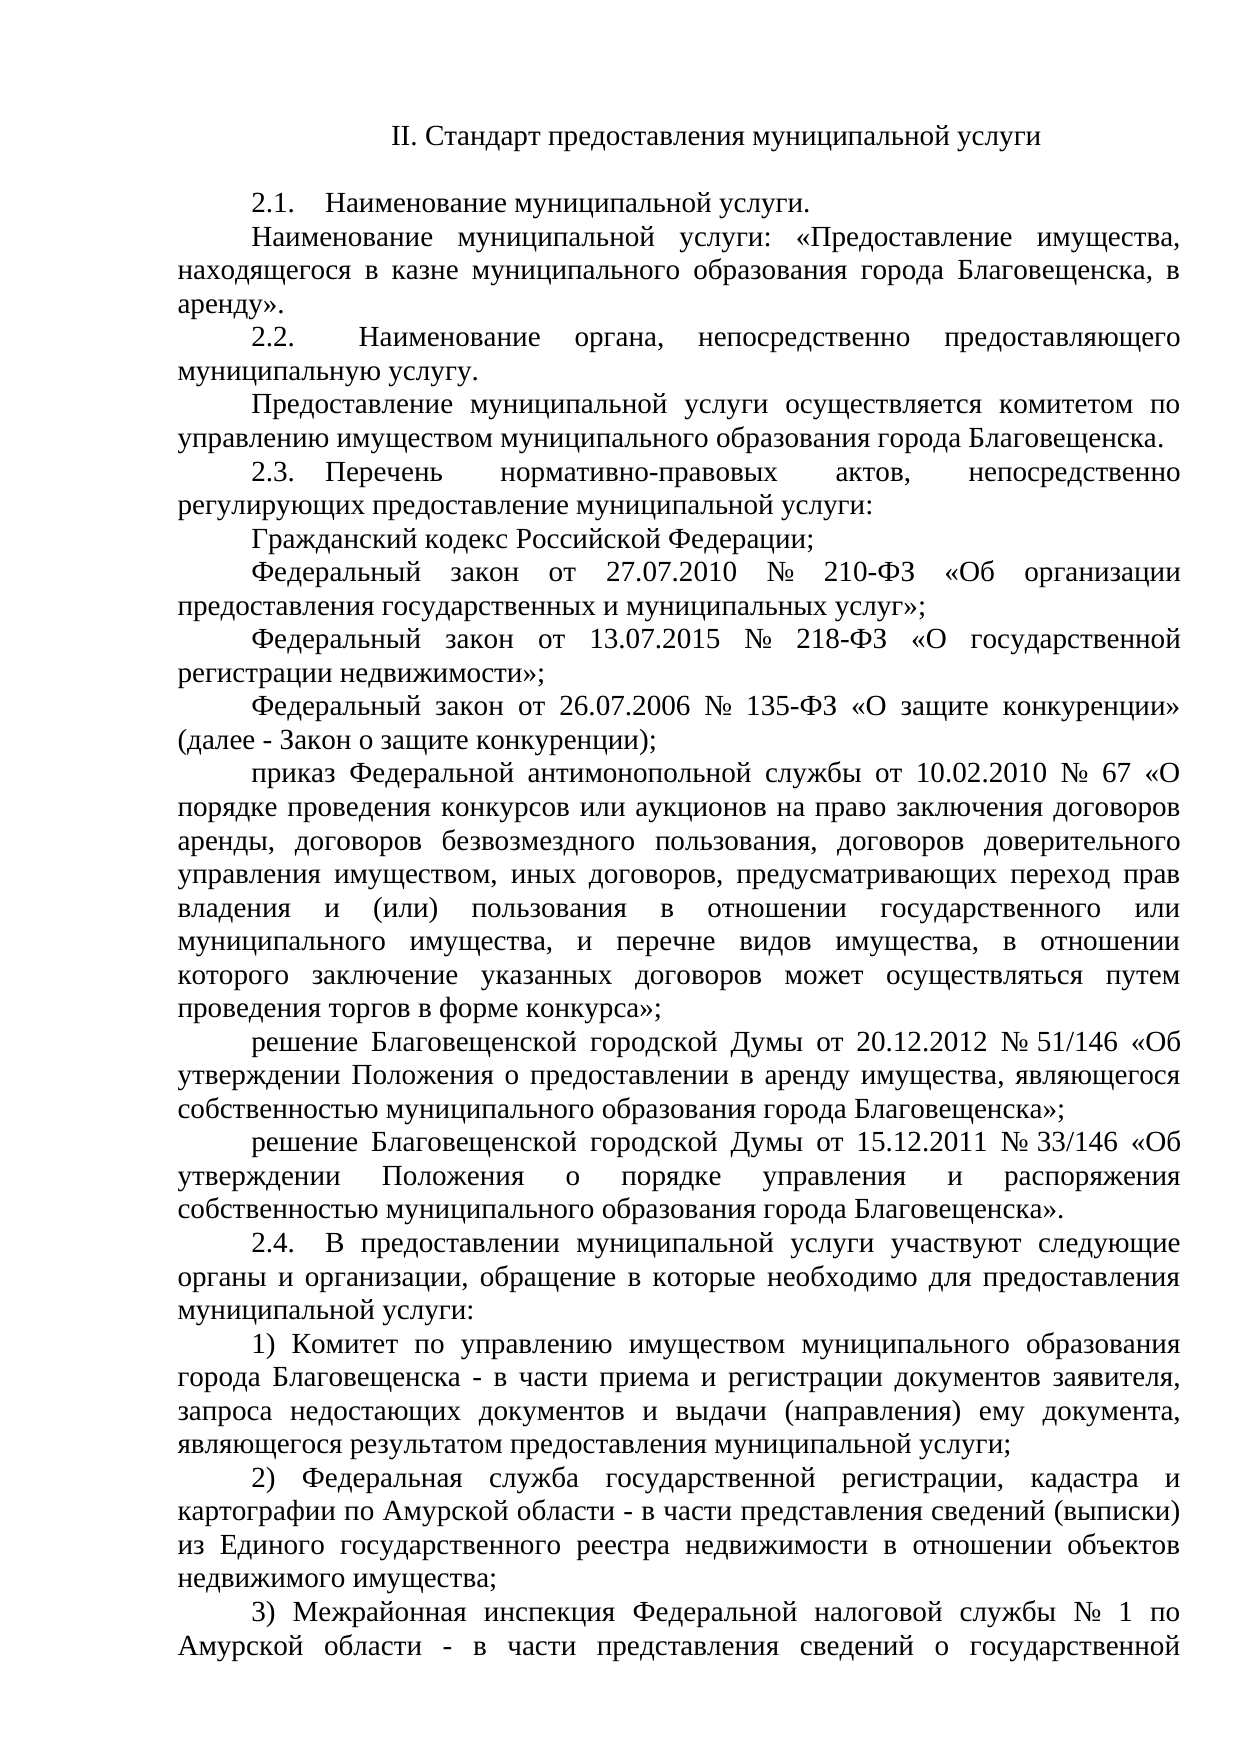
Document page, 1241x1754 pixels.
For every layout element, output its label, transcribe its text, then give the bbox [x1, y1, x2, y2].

text приказ Федеральной антимонопольной службы от 10.02.2010 № 67 «О порядке проведения конкурсов или аукционов на право заключения договоров аренды, договоров безвозмездного пользования, договоров доверительного управления имуществом, иных договоров, предусматривающих переход прав владения и (или) пользования в отношении государственного или муниципального имущества, и перечне видов имущества, в отношении которого заключение указанных договоров может осуществляться путем проведения торгов в форме конкурса»; [177, 756, 1181, 1024]
text Гражданский кодекс Российской Федерации; [177, 521, 1181, 554]
list Перечень нормативно-правовых актов, непосредственно регулирующих предоставление муниципальной услуги: [177, 454, 1181, 521]
text 2.2. Наименование органа, непосредственно предоставляющего муниципальную услугу. [177, 319, 1181, 387]
text Федеральный закон от 26.07.2006 № 135-ФЗ «О защите конкуренции» (далее - Закон о защите конкуренции); [177, 688, 1181, 756]
text Федеральный закон от 13.07.2015 № 218-ФЗ «О государственной регистрации недвижимости»; [177, 621, 1181, 688]
text II. Стандарт предоставления муниципальной услуги [177, 118, 1181, 152]
text Наименование муниципальной услуги: «Предоставление имущества, находящегося в казне муниципального образования города Благовещенска, в аренду». [177, 219, 1181, 319]
text Федеральный закон от 27.07.2010 № 210-ФЗ «Об организации предоставления государственных и муниципальных услуг»; [177, 554, 1181, 621]
text решение Благовещенской городской Думы от 20.12.2012 № 51/146 «Об утверждении Положения о предоставлении в аренду имущества, являющегося собственностью муниципального образования города Благовещенска»; [177, 1024, 1181, 1124]
text 2.4. В предоставлении муниципальной услуги участвуют следующие органы и организации, обращение в которые необходимо для предоставления муниципальной услуги: [177, 1225, 1181, 1326]
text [177, 1594, 1181, 1661]
text 2.1. Наименование муниципальной услуги. [177, 185, 1181, 219]
text 1) Комитет по управлению имуществом муниципального образования города Благовещенска - в части приема и регистрации документов заявителя, запроса недостающих документов и выдачи (направления) ему документа, являющегося результатом предоставления муниципальной услуги; [177, 1326, 1181, 1460]
text 2) Федеральная служба государственной регистрации, кадастра и картографии по Амурской области - в части представления сведений (выписки) из Единого государственного реестра недвижимости в отношении объектов недвижимого имущества; [177, 1460, 1181, 1594]
text Предоставление муниципальной услуги осуществляется комитетом по управлению имуществом муниципального образования города Благовещенска. [177, 387, 1181, 454]
text решение Благовещенской городской Думы от 15.12.2011 № 33/146 «Об утверждении Положения о порядке управления и распоряжения собственностью муниципального образования города Благовещенска». [177, 1124, 1181, 1225]
